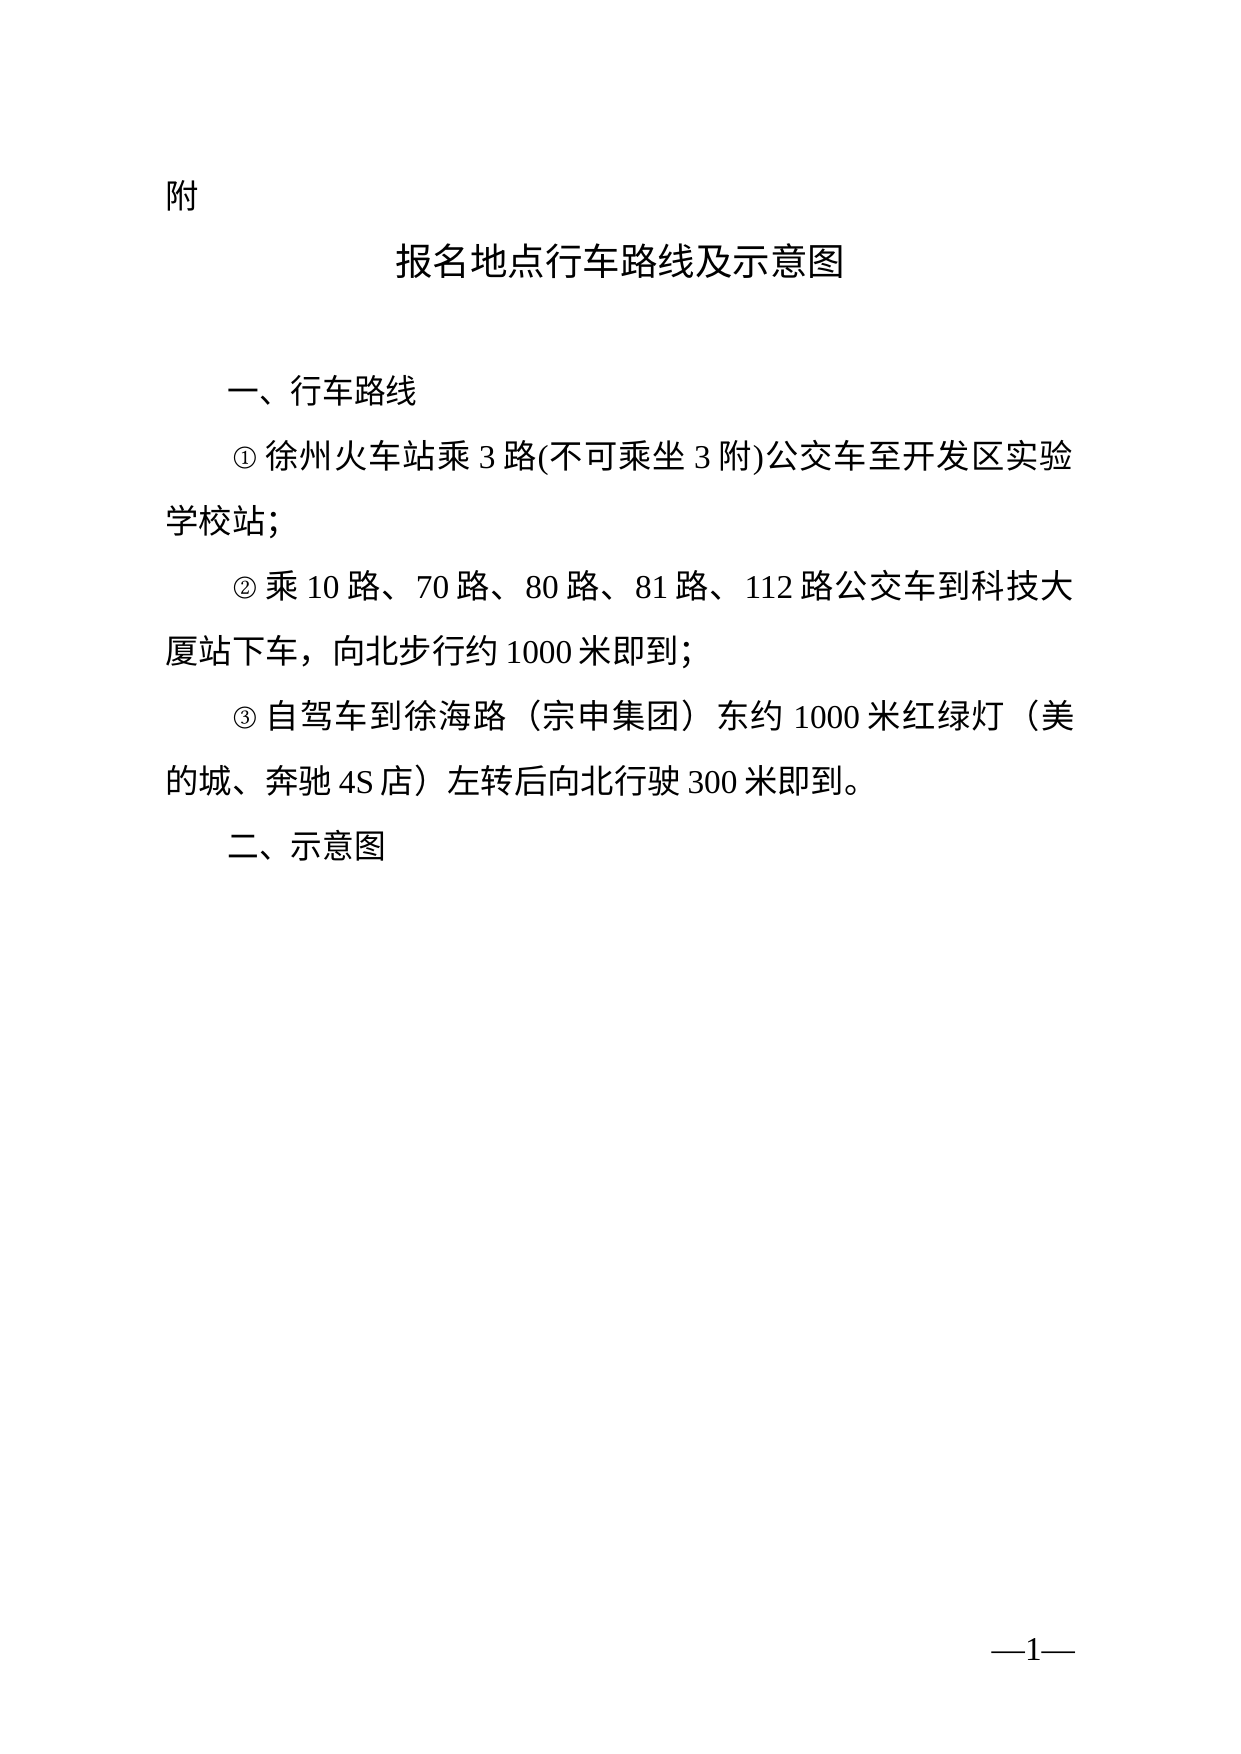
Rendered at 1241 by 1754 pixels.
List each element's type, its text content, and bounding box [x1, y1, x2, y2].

text 报名地点行车路线及示意图 [165, 227, 1075, 292]
text 二、示意图 [165, 812, 1075, 877]
text ②乘10路、70路、80路、81路、112路公交车到科技大厦站下车，向北步行约1000米即到； [165, 552, 1075, 682]
text 附 [165, 162, 1075, 227]
text ③自驾车到徐海路（宗申集团）东约1000米红绿灯（美的城、奔驰4S店）左转后向北行驶300米即到。 [165, 682, 1075, 812]
text ①徐州火车站乘3路(不可乘坐3附)公交车至开发区实验学校站； [165, 422, 1075, 552]
text 一、行车路线 [165, 357, 1075, 422]
